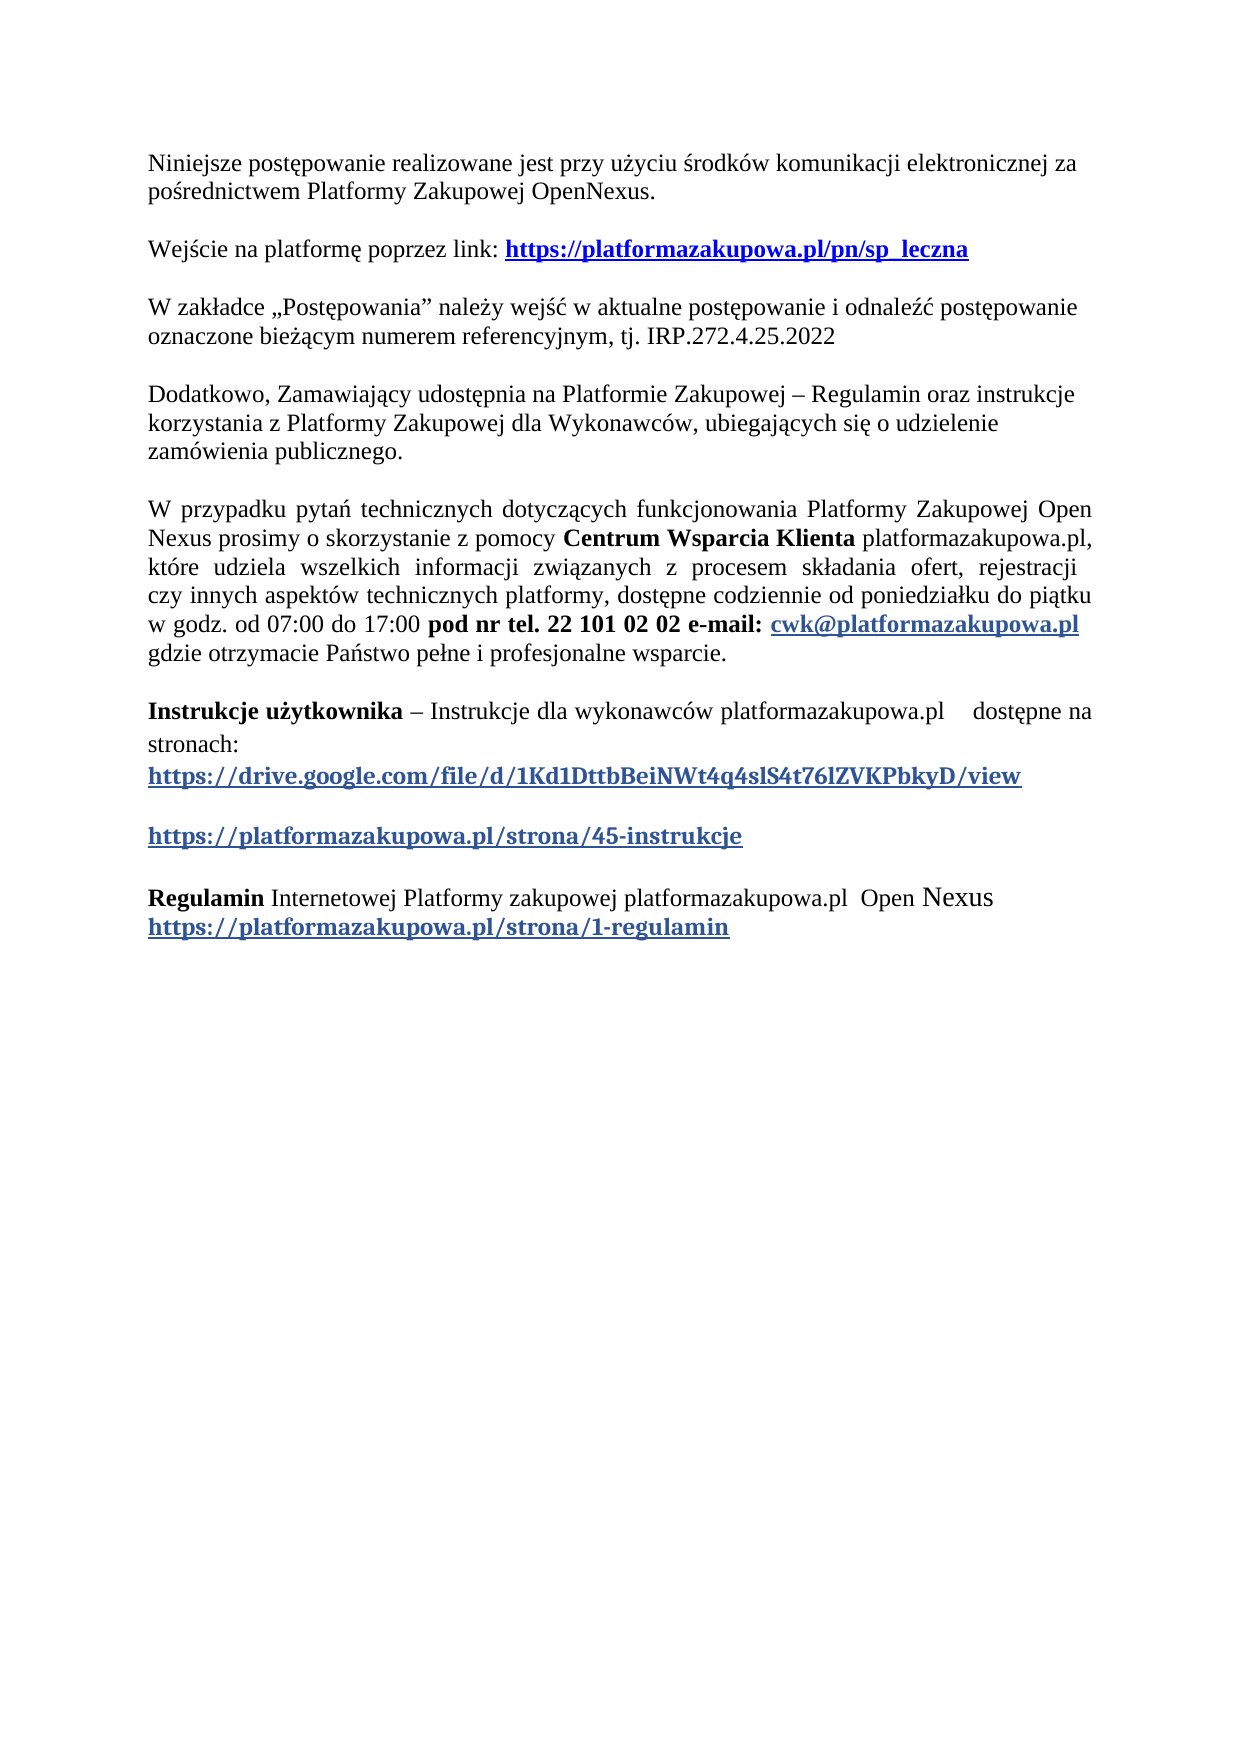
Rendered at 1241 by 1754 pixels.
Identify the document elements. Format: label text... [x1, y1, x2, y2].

text W przypadku pytań technicznych dotyczących funkcjonowania Platformy Zakupowej Open Nexus prosimy o skorzystanie z pomocy Centrum Wsparcia Klienta platformazakupowa.pl, które udziela wszelkich informacji związanych z procesem składania ofert, rejestracji czy innych aspektów technicznych platformy, dostępne codziennie od poniedziałku do piątku w godz. od 07:00 do 17:00 pod nr tel. 22 101 02 02 e-mail: cwk@platformazakupowa.pl gdzie otrzymacie Państwo pełne i profesjonalne wsparcie. [148, 494, 1093, 667]
text https://drive.google.com/file/d/1Kd1DttbBeiNWt4q4slS4t76lZVKPbkyD/view [148, 762, 1093, 791]
text Instrukcje użytkownika – Instrukcje dla wykonawców platformazakupowa.pl dostępne na stronach: [148, 696, 1093, 758]
text W zakładce „Postępowania” należy wejść w aktualne postępowanie i odnaleźć postępowanie oznaczone bieżącym numerem referencyjnym, tj. IRP.272.4.25.2022 [148, 292, 1093, 350]
text https://platformazakupowa.pl/strona/45-instrukcje [148, 822, 1093, 851]
text Wejście na platformę poprzez link: https://platformazakupowa.pl/pn/sp_leczna [148, 234, 1093, 263]
text Dodatkowo, Zamawiający udostępnia na Platformie Zakupowej – Regulamin oraz instrukcje korzystania z Platformy Zakupowej dla Wykonawców, ubiegających się o udzielenie zamówienia publicznego. [148, 379, 1093, 465]
text Regulamin Internetowej Platformy zakupowej platformazakupowa.pl Open Nexus https://platformazakupowa.pl/strona/1-regulamin [148, 880, 1093, 941]
text Niniejsze postępowanie realizowane jest przy użyciu środków komunikacji elektronicznej za pośrednictwem Platformy Zakupowej OpenNexus. [148, 148, 1093, 205]
